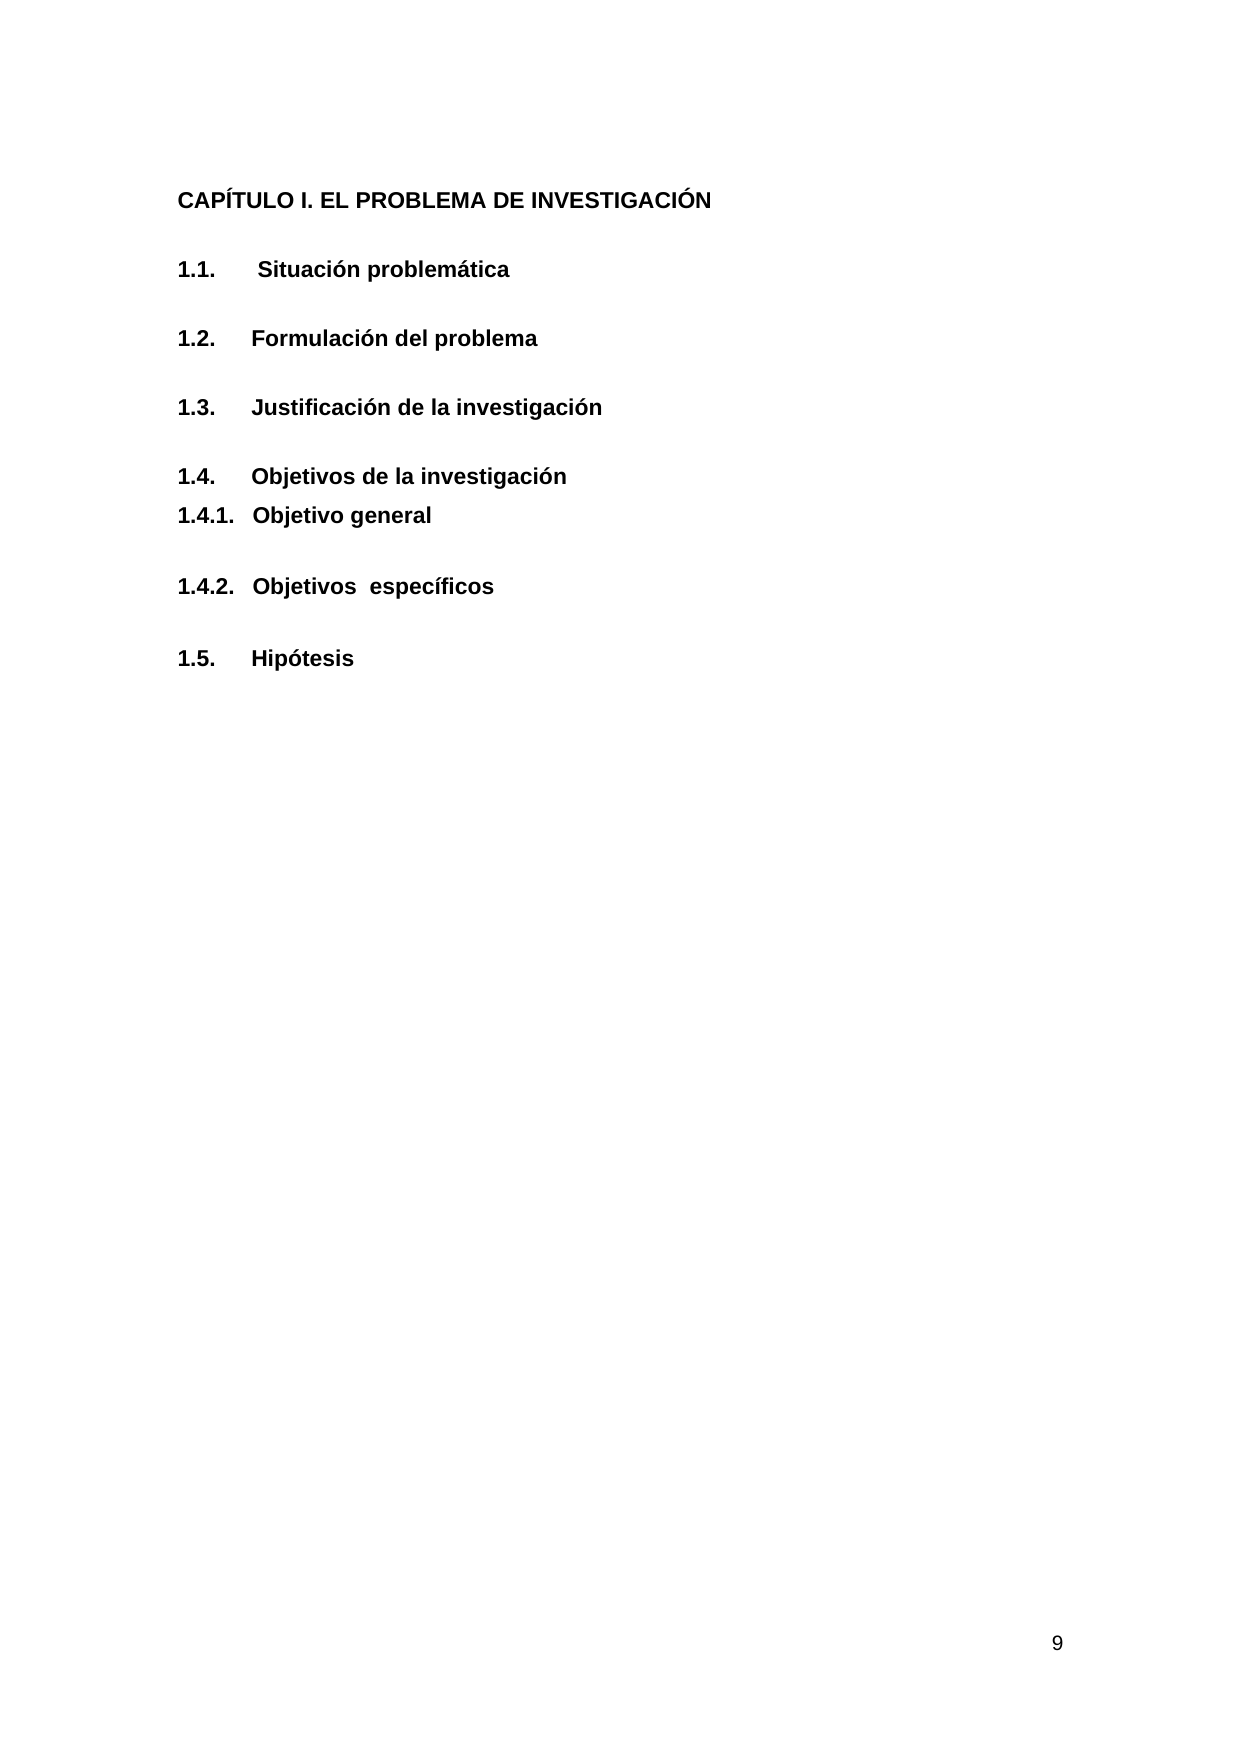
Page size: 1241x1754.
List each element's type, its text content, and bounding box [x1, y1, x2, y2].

subtitle Objetivos de la investigación [177, 463, 1063, 489]
subtitle Situación problemática [177, 256, 1063, 282]
subtitle Formulación del problema [177, 325, 1063, 351]
subtitle Justificación de la investigación [177, 394, 1063, 420]
subtitle Objetivo general [177, 502, 1063, 528]
list Hipótesis [177, 644, 1063, 671]
subtitle Objetivos específicos [177, 573, 1063, 599]
subtitle CAPÍTULO I. EL PROBLEMA DE INVESTIGACIÓN [177, 187, 1063, 213]
